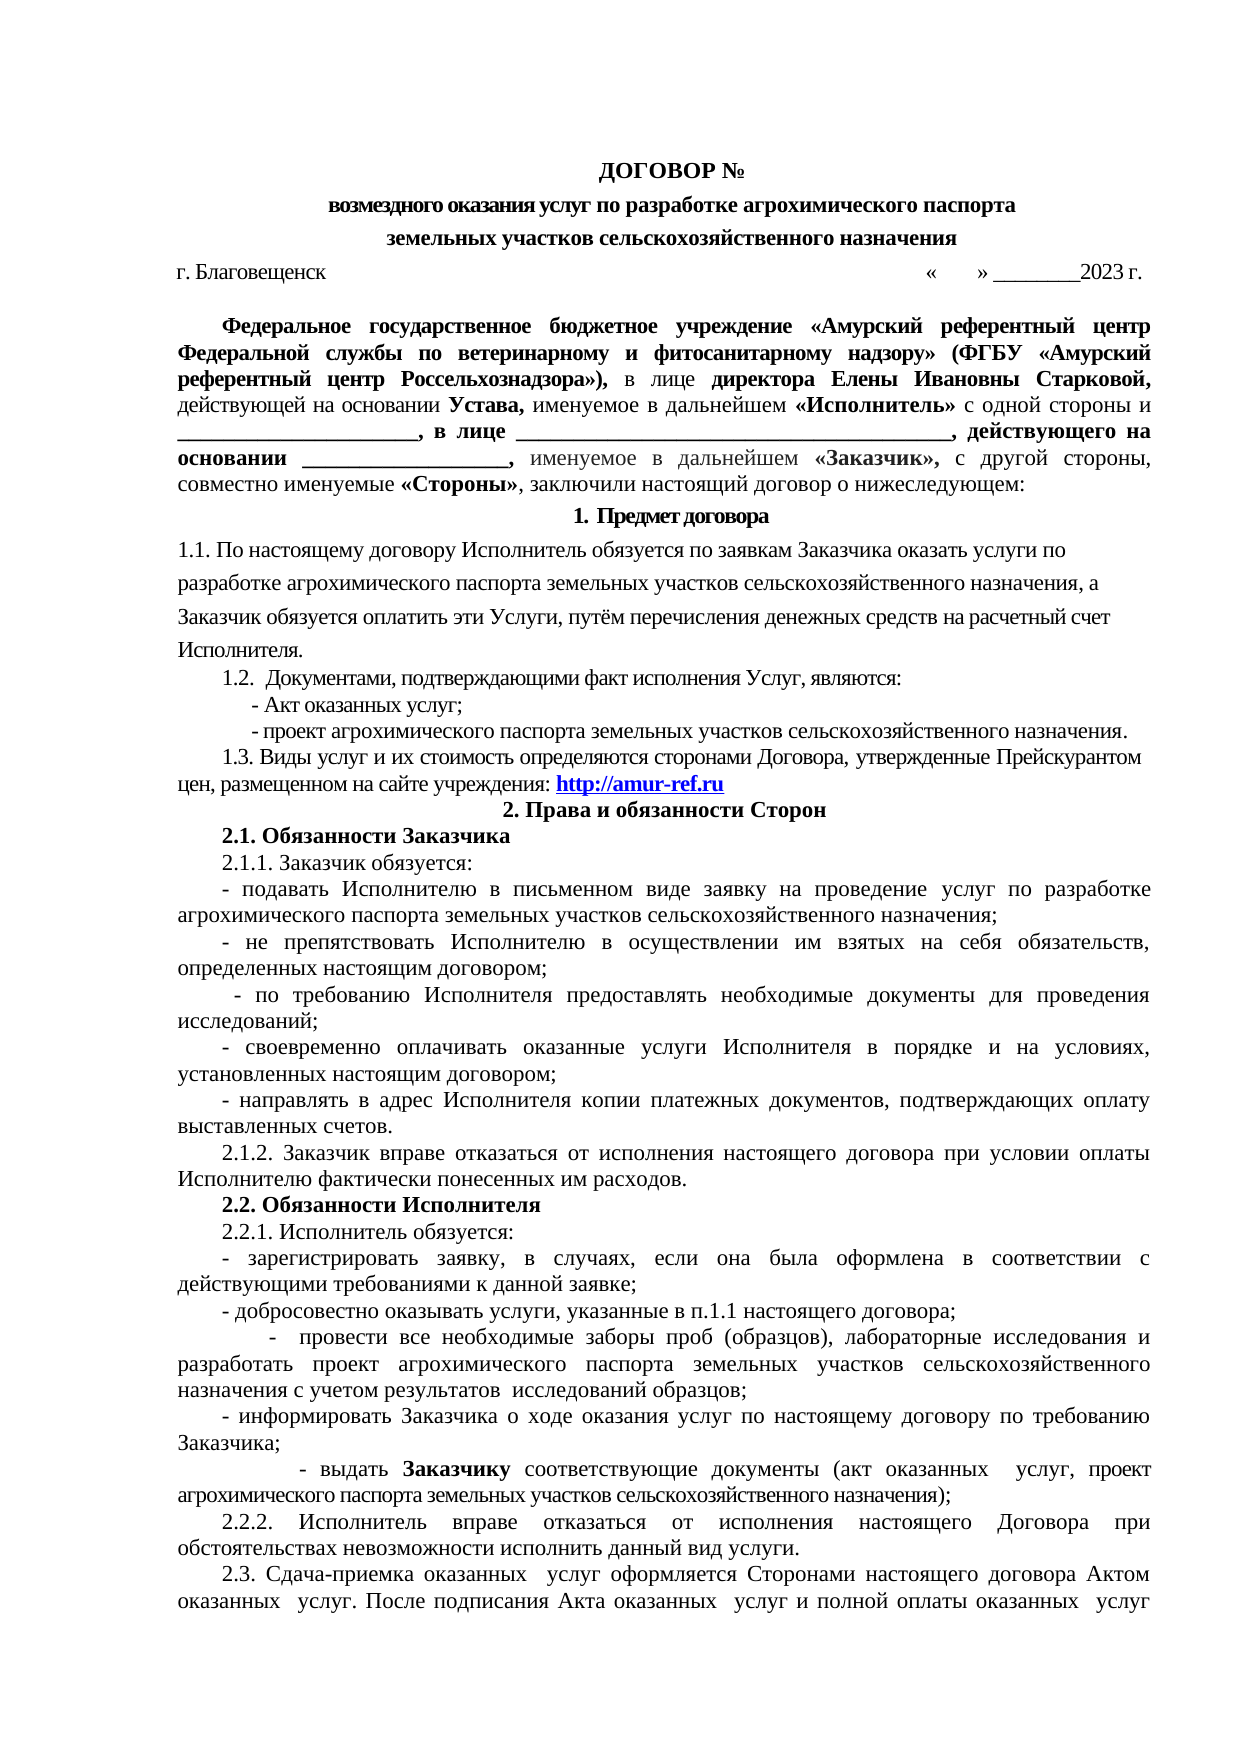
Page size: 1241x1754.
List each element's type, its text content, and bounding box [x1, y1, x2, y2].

text 2.1.1. Заказчик обязуется: [177, 849, 1152, 875]
text земельных участков сельскохозяйственного назначения [177, 219, 1167, 252]
table_header г. Благовещенск [177, 252, 683, 286]
text 1.3. Виды услуг и их стоимость определяются сторонами Договора, утвержденные Прейскурантом цен, размещенном на сайте учреждения: http://amur-ref.ru [177, 743, 1142, 796]
text 2.1. Обязанности Заказчика [177, 822, 1152, 849]
text Федеральное государственное бюджетное учреждение «Амурский референтный центр Федеральной службы по ветеринарному и фитосанитарному надзору» (ФГБУ «Амурский референтный центр Россельхознадзора»), в лице директора Елены Ивановны Старковой, действующей на основании Устава, именуемое в дальнейшем «Исполнитель» с одной стороны и _____________________, в лице ______________________________________, действующего на основании __________________, именуемое в дальнейшем «Заказчик», с другой стороны, совместно именуемые «Стороны», заключили настоящий договор о нижеследующем: [177, 312, 1152, 497]
text - не препятствовать Исполнителю в осуществлении им взятых на себя обязательств, определенных настоящим договором; [177, 928, 1152, 981]
text - Акт оказанных услуг; [177, 691, 1142, 717]
text - направлять в адрес Исполнителя копии платежных документов, подтверждающих оплату выставленных счетов. [177, 1086, 1152, 1139]
text 2.2.1. Исполнитель обязуется: [177, 1218, 1152, 1244]
text - подавать Исполнителю в письменном виде заявку на проведение услуг по разработке агрохимического паспорта земельных участков сельскохозяйственного назначения; [177, 875, 1152, 928]
text 2.1.2. Заказчик вправе отказаться от исполнения настоящего договора при условии оплаты Исполнителю фактически понесенных им расходов. [177, 1139, 1152, 1191]
text 2.2.2. Исполнитель вправе отказаться от исполнения настоящего Договора при обстоятельствах невозможности исполнить данный вид услуги. [177, 1508, 1152, 1560]
text 1.1. По настоящему договору Исполнитель обязуется по заявкам Заказчика оказать услуги по разработке агрохимического паспорта земельных участков сельскохозяйственного назначения, а Заказчик обязуется оплатить эти Услуги, путём перечисления денежных средств на расчетный счет Исполнителя. [177, 530, 1167, 664]
text - проект агрохимического паспорта земельных участков сельскохозяйственного назначения. [177, 717, 1142, 743]
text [177, 1560, 1152, 1613]
text 2. Права и обязанности Сторон [177, 796, 1152, 822]
text - по требованию Исполнителя предоставлять необходимые документы для проведения исследований; [177, 981, 1152, 1033]
text 1. Предмет договора [177, 497, 1167, 530]
text - своевременно оплачивать оказанные услуги Исполнителя в порядке и на условиях, установленных настоящим договором; [177, 1033, 1152, 1086]
text 2.2. Обязанности Исполнителя [177, 1191, 1152, 1218]
text возмездного оказания услуг по разработке агрохимического паспорта [177, 185, 1167, 219]
text - провести все необходимые заборы проб (образцов), лабораторные исследования и разработать проект агрохимического паспорта земельных участков сельскохозяйственного назначения с учетом результатов исследований образцов; [177, 1323, 1152, 1402]
text 1.2. Документами, подтверждающими факт исполнения Услуг, являются: [177, 664, 1152, 691]
text ДОГОВОР № [177, 152, 1167, 185]
text - добросовестно оказывать услуги, указанные в п.1.1 настоящего договора; [177, 1297, 1152, 1323]
text - информировать Заказчика о ходе оказания услуг по настоящему договору по требованию Заказчика; [177, 1402, 1152, 1455]
text - зарегистрировать заявку, в случаях, если она была оформлена в соответствии с действующими требованиями к данной заявке; [177, 1244, 1152, 1297]
table_header « » ________2023 г. [683, 252, 1152, 286]
text - выдать Заказчику соответствующие документы (акт оказанных услуг, проект агрохимического паспорта земельных участков сельскохозяйственного назначения); [177, 1455, 1152, 1508]
